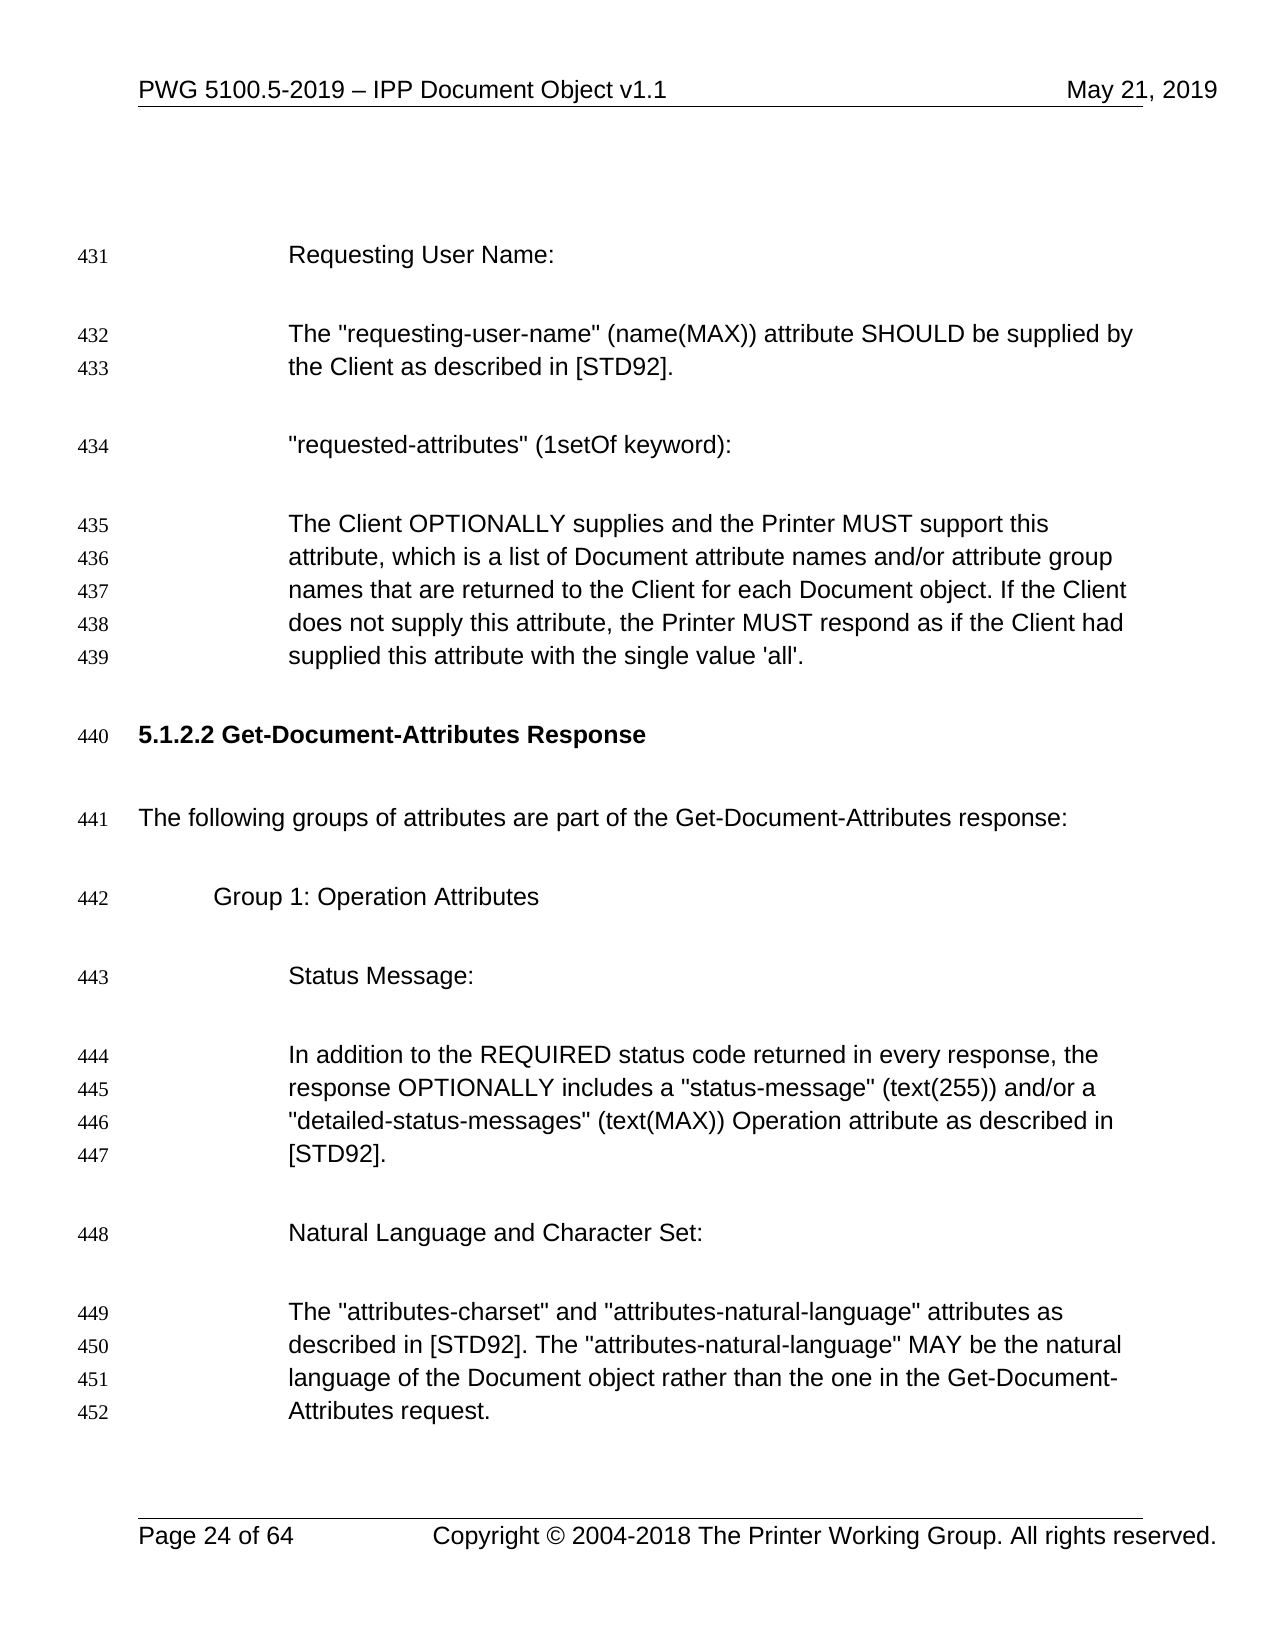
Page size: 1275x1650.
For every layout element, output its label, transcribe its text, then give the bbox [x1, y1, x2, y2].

list The "attributes-charset" and "attributes-natural-language" attributes as described in [STD92]. The "attributes-natural-language" MAY be the natural language of the Document object rather than the one in the Get-Document-Attributes request. [288, 1297, 1143, 1424]
list The Client OPTIONALLY supplies and the Printer MUST support this attribute, which is a list of Document attribute names and/or attribute group names that are returned to the Client for each Document object. If the Client does not supply this attribute, the Printer MUST respond as if the Client had supplied this attribute with the single value 'all'. [288, 509, 1143, 670]
list Requesting User Name: [288, 240, 1143, 268]
list "requested-attributes" (1setOf keyword): [288, 430, 1143, 459]
list The "requesting-user-name" (name(MAX)) attribute SHOULD be supplied by the Client as described in [STD92]. [288, 318, 1143, 380]
text Get-Document-Attributes Response [138, 720, 1143, 749]
text The following groups of attributes are part of the Get-Document-Attributes response: [138, 803, 1143, 832]
list In addition to the REQUIRED status code returned in every response, the response OPTIONALLY includes a "status-message" (text(255)) and/or a "detailed-status-messages" (text(MAX)) Operation attribute as described in [STD92]. [288, 1040, 1143, 1168]
list Natural Language and Character Set: [288, 1218, 1143, 1246]
list Group 1: Operation Attributes [213, 882, 1143, 911]
list Status Message: [288, 961, 1143, 990]
